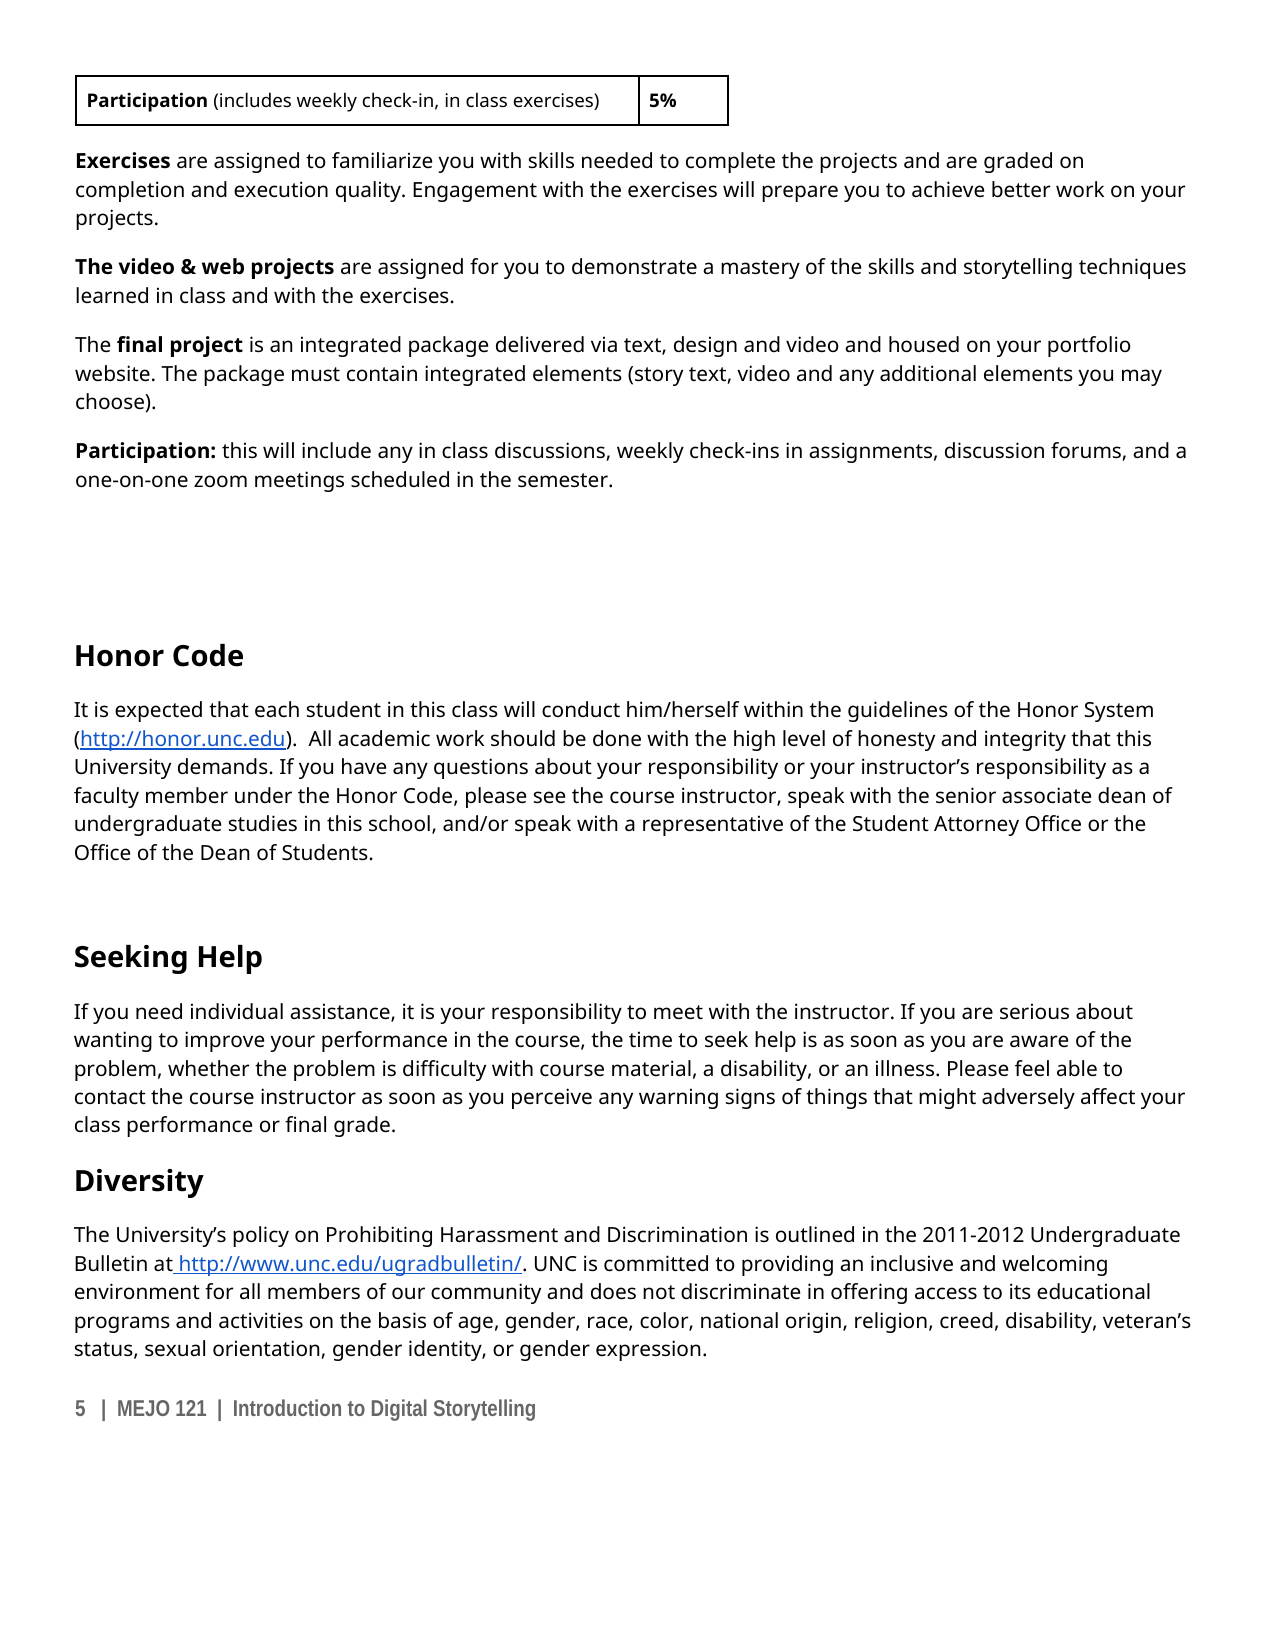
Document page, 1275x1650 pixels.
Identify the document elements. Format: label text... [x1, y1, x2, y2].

text Participation: this will include any in class discussions, weekly check-ins in assignments, discussion forums, and a one-on-one zoom meetings scheduled in the semester. [75, 436, 1200, 493]
subtitle Seeking Help [73, 936, 1200, 976]
text The video & web projects are assigned for you to demonstrate a mastery of the skills and storytelling techniques learned in class and with the exercises. [75, 252, 1200, 309]
text The final project is an integrated package delivered via text, design and video and housed on your portfolio website. The package must contain integrated elements (story text, video and any additional elements you may choose). [75, 330, 1200, 416]
table_cell 5% [640, 77, 727, 123]
text It is expected that each student in this class will conduct him/herself within the guidelines of the Honor System (http://honor.unc.edu). All academic work should be done with the high level of honesty and integrity that this University demands. If you have any questions about your responsibility or your instructor’s responsibility as a faculty member under the Honor Code, please see the course instructor, speak with the senior associate dean of undergraduate studies in this school, and/or speak with a representative of the Student Attorney Office or the Office of the Dean of Students. [73, 696, 1200, 866]
text The University’s policy on Prohibiting Harassment and Discrimination is outlined in the 2011-2012 Undergraduate Bulletin at http://www.unc.edu/ugradbulletin/. UNC is committed to providing an inclusive and welcoming environment for all members of our community and does not discriminate in offering access to its educational programs and activities on the basis of age, gender, race, color, national origin, religion, creed, disability, veteran’s status, sexual orientation, gender identity, or gender expression. [73, 1220, 1200, 1363]
text Diversity [73, 1160, 1200, 1199]
subtitle Honor Code [73, 635, 1200, 675]
text If you need individual assistance, it is your responsibility to meet with the instructor. If you are serious about wanting to improve your performance in the course, the time to seek help is as soon as you are aware of the problem, whether the problem is difficulty with course material, a disability, or an illness. Please feel able to contact the course instructor as soon as you perceive any warning signs of things that might adversely affect your class performance or final grade. [73, 997, 1200, 1139]
table_cell Participation (includes weekly check-in, in class exercises) [77, 77, 638, 123]
text Exercises are assigned to familiarize you with skills needed to complete the projects and are graded on completion and execution quality. Engagement with the exercises will prepare you to achieve better work on your projects. [75, 146, 1200, 232]
